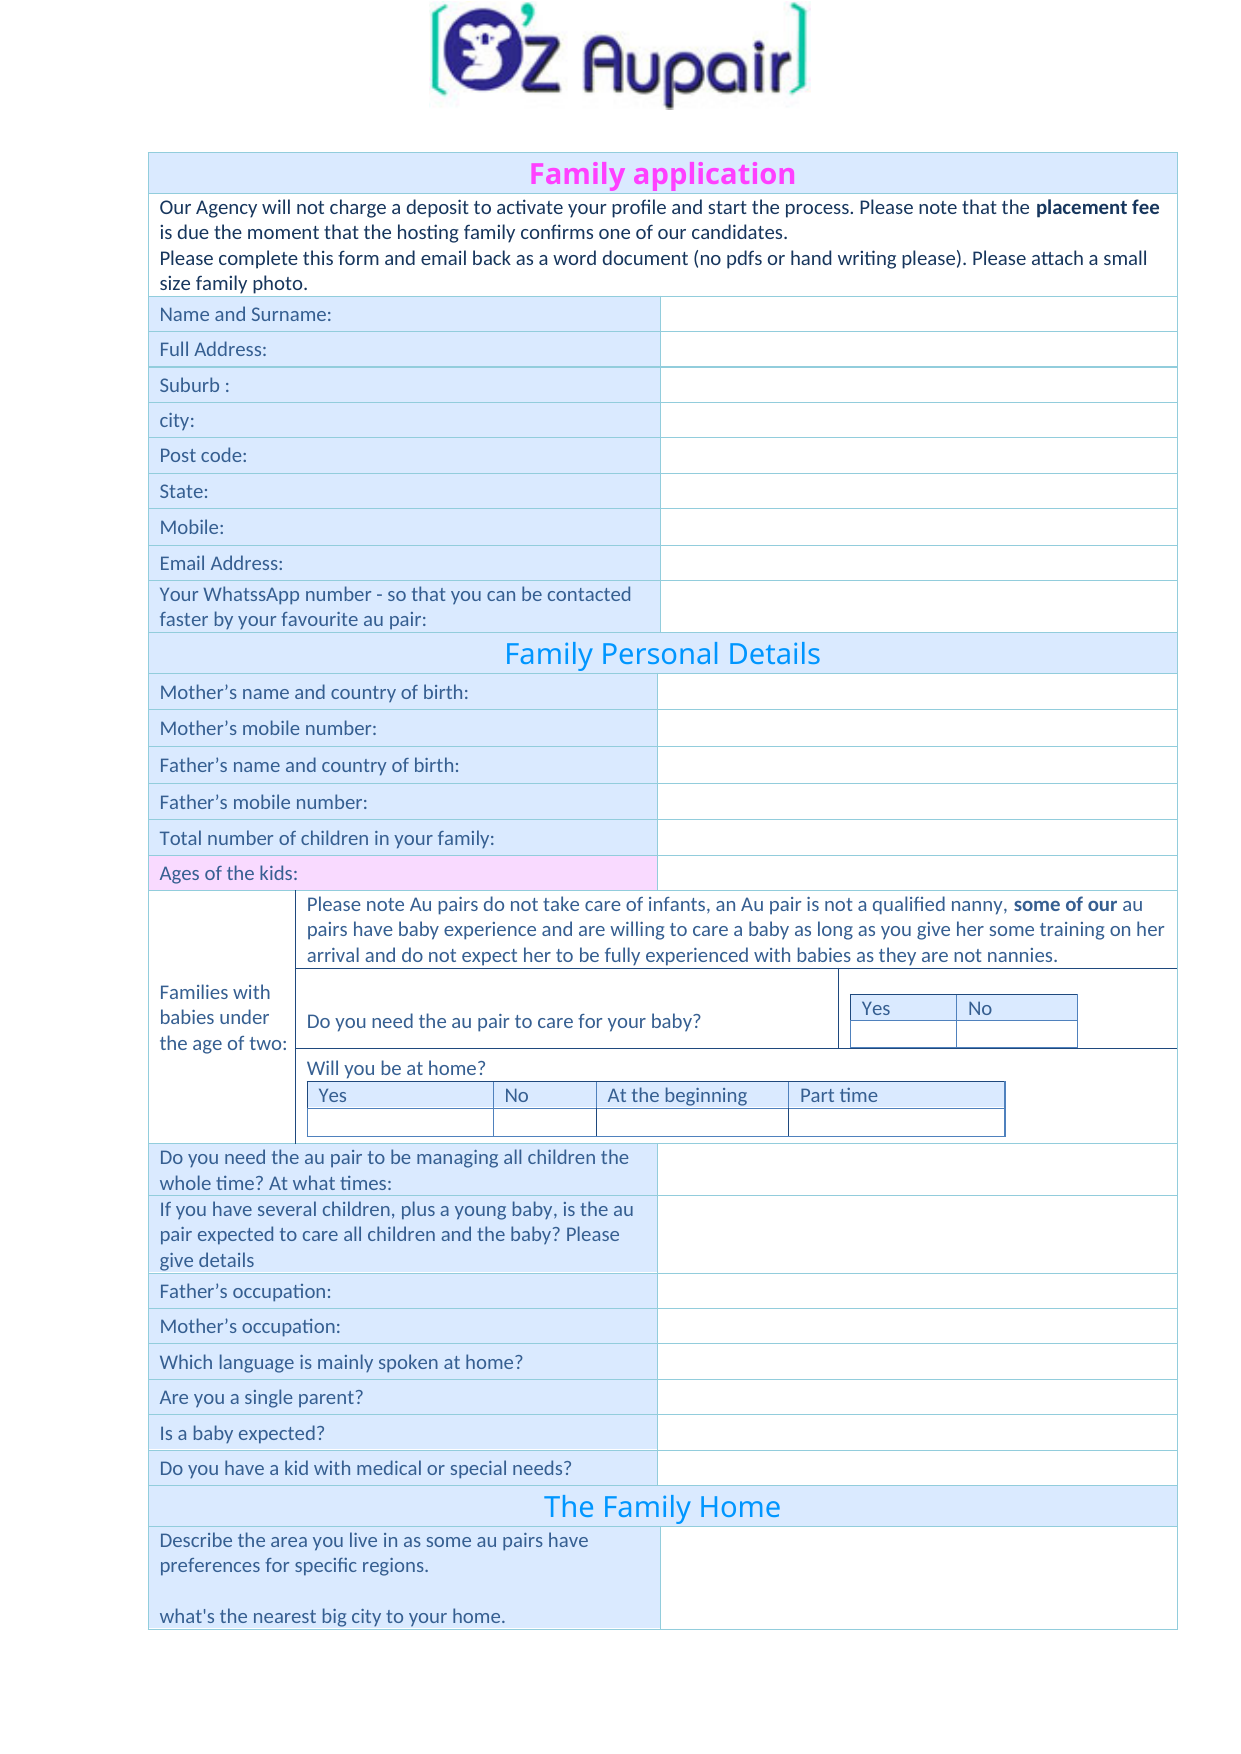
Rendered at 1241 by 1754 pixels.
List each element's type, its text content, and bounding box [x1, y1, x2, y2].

table_cell [658, 1380, 1177, 1414]
table_cell Suburb : [149, 368, 660, 402]
table_cell [661, 581, 1177, 632]
table_cell Total number of children in your family: [149, 820, 657, 855]
table_cell [658, 1344, 1177, 1379]
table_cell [149, 1527, 660, 1628]
table_header Family application [149, 153, 1177, 193]
picture [429, 1, 811, 110]
table_cell Will you be at home? [296, 1049, 1177, 1143]
table_cell Do you have a kid with medical or special needs? [149, 1451, 657, 1485]
table_cell [661, 1527, 1177, 1628]
table_cell [658, 1196, 1177, 1272]
table_cell Mobile: [149, 509, 660, 545]
table_cell [658, 710, 1177, 746]
table_cell Full Address: [149, 332, 660, 366]
table_cell [661, 509, 1177, 545]
table_cell Your WhatssApp number - so that you can be contacted faster by your favourite au pair: [149, 581, 660, 632]
table_cell [658, 784, 1177, 819]
table_cell Father’s mobile number: [149, 784, 657, 819]
table_cell [658, 674, 1177, 709]
table_cell If you have several children, plus a young baby, is the au pair expected to care all children and the baby? Please give details [149, 1196, 657, 1272]
table_cell [661, 297, 1177, 331]
table_cell [658, 1415, 1177, 1449]
table_cell Are you a single parent? [149, 1380, 657, 1414]
table_cell [658, 1144, 1177, 1195]
table_cell Mother’s name and country of birth: [149, 674, 657, 709]
table_cell Family Personal Details [149, 633, 1177, 673]
table_cell Post code: [149, 438, 660, 473]
table_cell [661, 368, 1177, 402]
table_cell [661, 403, 1177, 437]
table_cell Our Agency will not charge a deposit to activate your profile and start the process. Please note that the placement fee is due the moment that the hosting family confirms one of our candidates. Please complete this form and email back as a word document (no pdfs or hand writing please). Please attach a small size family photo. [149, 194, 1177, 296]
table_cell Do you need the au pair to care for your baby? [296, 969, 838, 1048]
table_cell Do you need the au pair to be managing all children the whole time? At what times: [149, 1144, 657, 1195]
table_cell [661, 438, 1177, 473]
table_cell Father’s name and country of birth: [149, 747, 657, 783]
table_cell Mother’s occupation: [149, 1309, 657, 1343]
table_cell [658, 1309, 1177, 1343]
table_cell Name and Surname: [149, 297, 660, 331]
table_cell Mother’s mobile number: [149, 710, 657, 746]
table_cell Families with babies under the age of two: [149, 891, 295, 1143]
table_cell Father’s occupation: [149, 1274, 657, 1308]
table_cell Which language is mainly spoken at home? [149, 1344, 657, 1379]
table_cell [658, 1274, 1177, 1308]
table_cell [658, 820, 1177, 855]
table_cell Ages of the kids: [149, 856, 657, 890]
table_cell Email Address: [149, 546, 660, 580]
table_cell The Family Home [149, 1486, 1177, 1526]
table_cell Please note Au pairs do not take care of infants, an Au pair is not a qualified nanny, some of our au pairs have baby experience and are willing to care a baby as long as you give her some training on her arrival and do not expect her to be fully experienced with babies as they are not nannies. [296, 891, 1177, 967]
table_cell [661, 332, 1177, 366]
table_cell [661, 474, 1177, 508]
table_cell city: [149, 403, 660, 437]
table_cell State: [149, 474, 660, 508]
table_cell [661, 546, 1177, 580]
table_cell [658, 747, 1177, 783]
table_cell [658, 856, 1177, 890]
table_cell [658, 1451, 1177, 1485]
table_cell Is a baby expected? [149, 1415, 657, 1449]
table_cell [839, 969, 1177, 1048]
